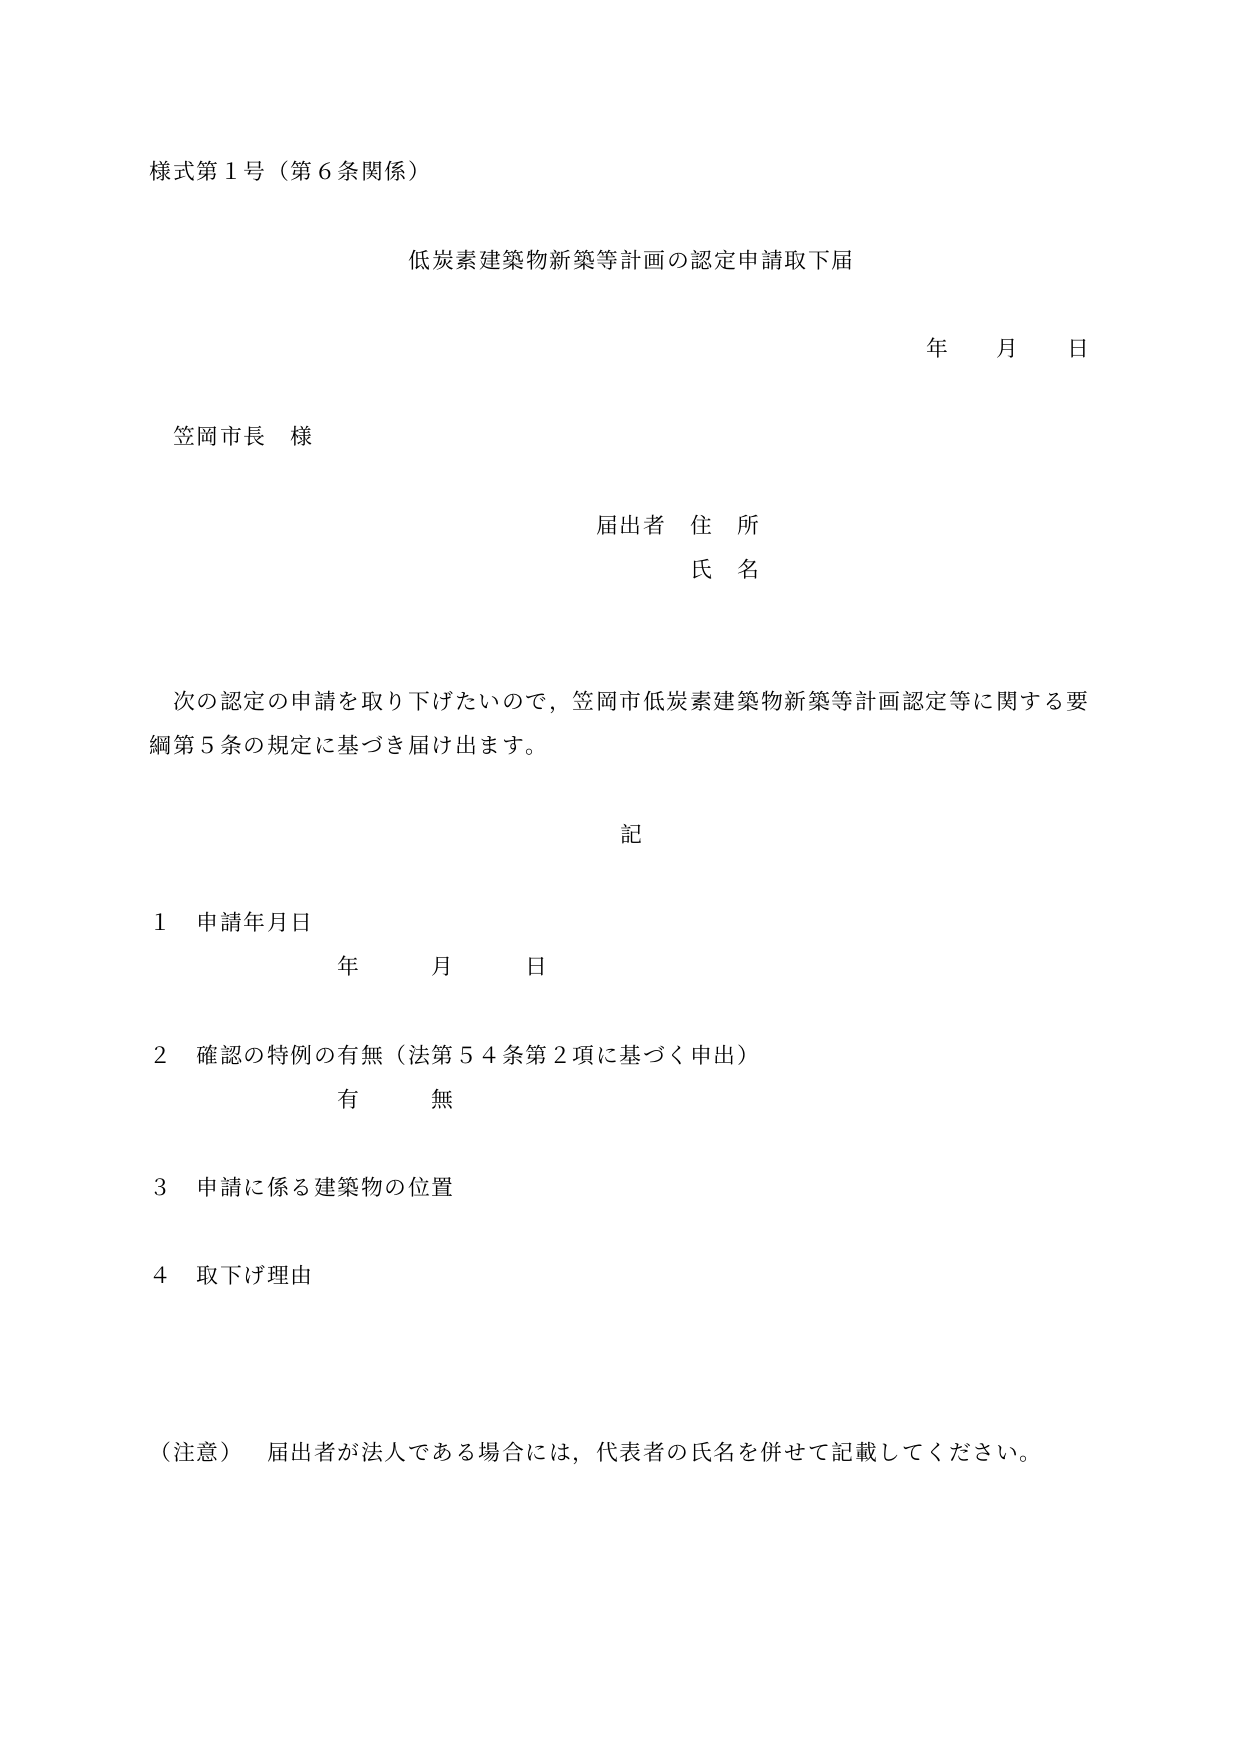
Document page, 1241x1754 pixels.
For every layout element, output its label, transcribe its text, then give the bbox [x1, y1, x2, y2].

text （注意） 届出者が法人である場合には，代表者の氏名を併せて記載してください。 [149, 1429, 1091, 1473]
text 低炭素建築物新築等計画の認定申請取下届 [171, 237, 1091, 281]
text 有 無 [171, 1076, 1091, 1120]
text 氏 名 [171, 546, 1091, 590]
text 次の認定の申請を取り下げたいので，笠岡市低炭素建築物新築等計画認定等に関する要綱第５条の規定に基づき届け出ます。 [149, 678, 1091, 767]
text 届出者 住 所 [171, 502, 1091, 546]
text １ 申請年月日 [149, 899, 1091, 943]
text ３ 申請に係る建築物の位置 [149, 1164, 1091, 1208]
text ２ 確認の特例の有無（法第５４条第２項に基づく申出） [149, 1032, 1091, 1076]
text 年 月 日 [171, 943, 1091, 987]
text 笠岡市長 様 [149, 413, 1091, 457]
text 年 月 日 [171, 325, 1091, 369]
text 記 [171, 811, 1091, 855]
text 様式第１号（第６条関係） [149, 148, 1091, 192]
text ４ 取下げ理由 [149, 1252, 1091, 1297]
